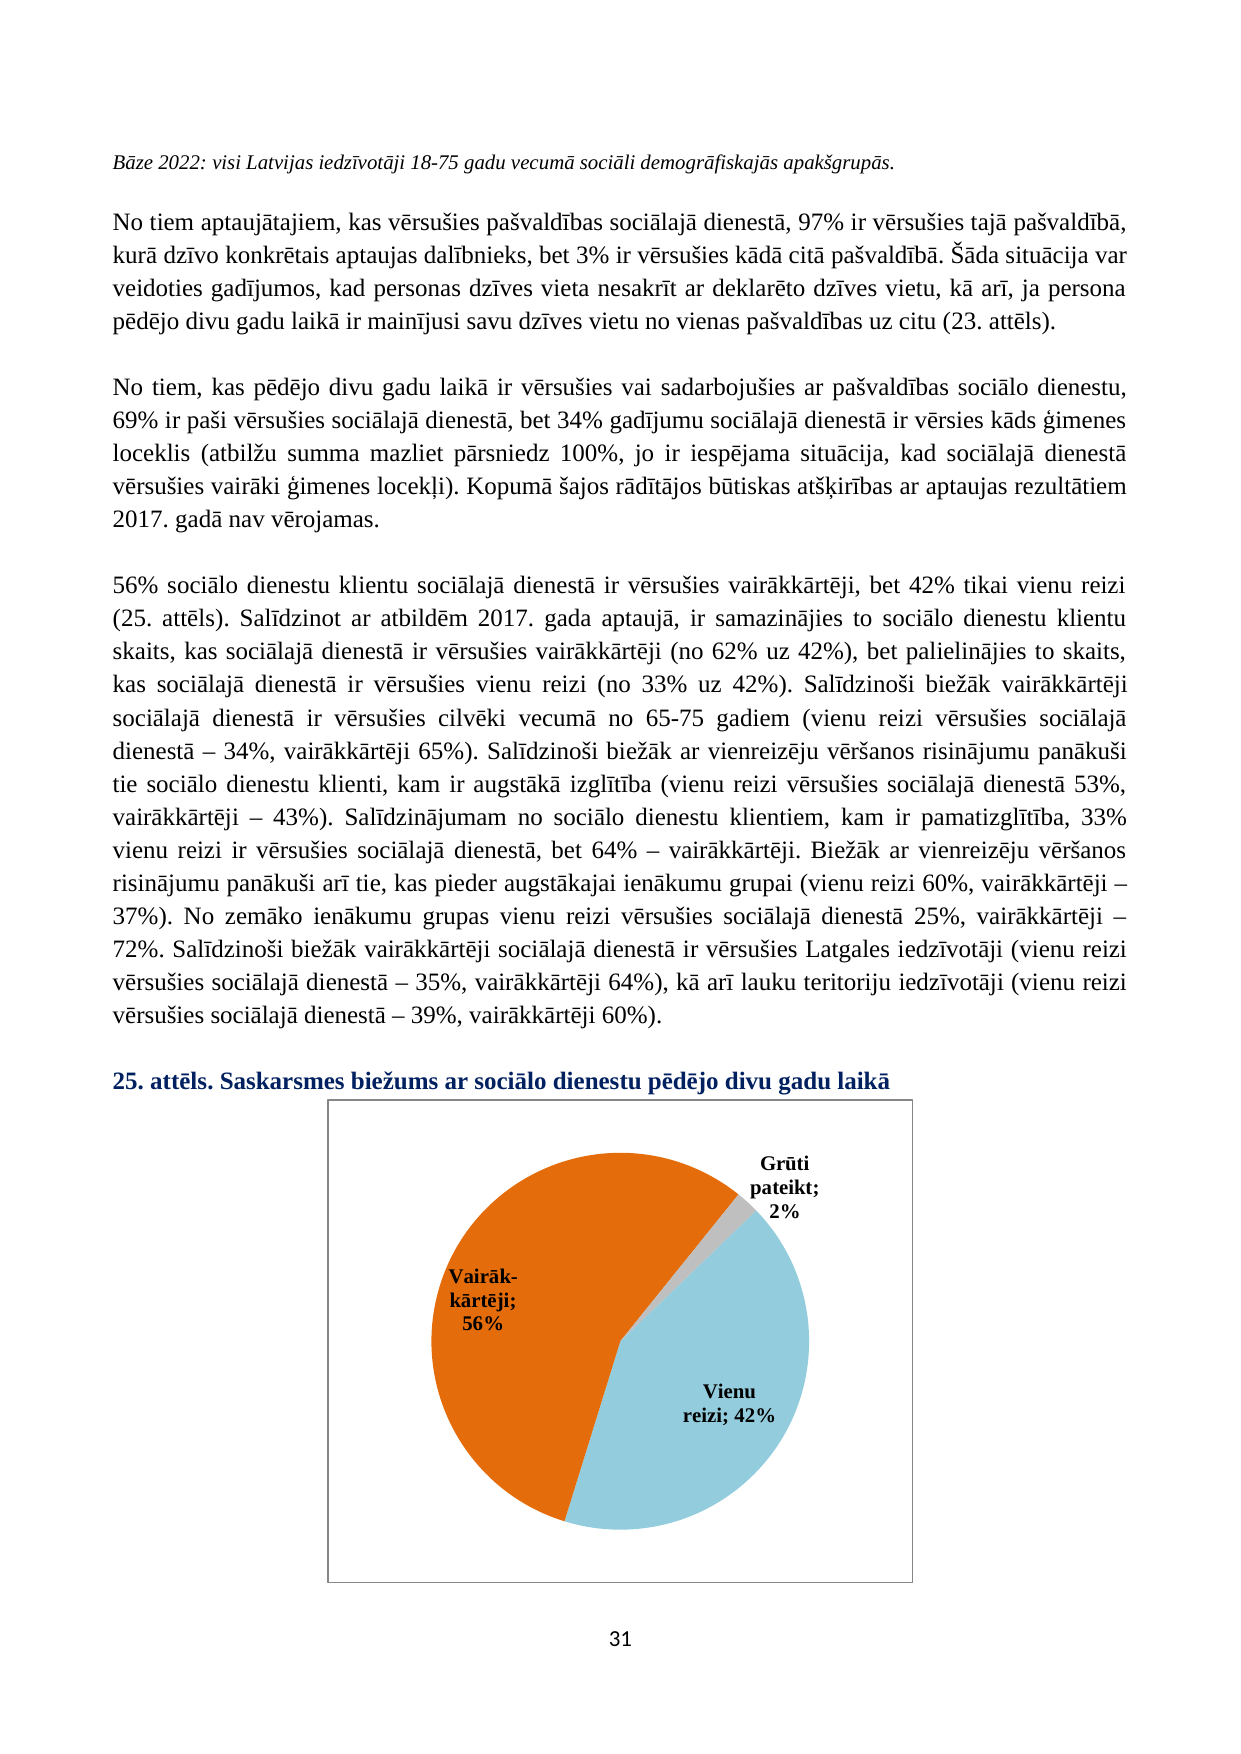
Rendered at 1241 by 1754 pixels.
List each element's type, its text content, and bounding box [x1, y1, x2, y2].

text No tiem aptaujātajiem, kas vērsušies pašvaldības sociālajā dienestā, 97% ir vērsušies tajā pašvaldībā, kurā dzīvo konkrētais aptaujas dalībnieks, bet 3% ir vērsušies kādā citā pašvaldībā. Šāda situācija var veidoties gadījumos, kad personas dzīves vieta nesakrīt ar deklarēto dzīves vietu, kā arī, ja persona pēdējo divu gadu laikā ir mainījusi savu dzīves vietu no vienas pašvaldības uz citu (23. attēls). [112, 207, 1128, 335]
text Bāze 2022: visi Latvijas iedzīvotāji 18-75 gadu vecumā sociāli demogrāfiskajās apakšgrupās. [112, 150, 1128, 174]
text 56% sociālo dienestu klientu sociālajā dienestā ir vērsušies vairākkārtēji, bet 42% tikai vienu reizi (25. attēls). Salīdzinot ar atbildēm 2017. gada aptaujā, ir samazinājies to sociālo dienestu klientu skaits, kas sociālajā dienestā ir vērsušies vairākkārtēji (no 62% uz 42%), bet palielinājies to skaits, kas sociālajā dienestā ir vērsušies vienu reizi (no 33% uz 42%). Salīdzinoši biežāk vairākkārtēji sociālajā dienestā ir vērsušies cilvēki vecumā no 65-75 gadiem (vienu reizi vērsušies sociālajā dienestā – 34%, vairākkārtēji 65%). Salīdzinoši biežāk ar vienreizēju vēršanos risinājumu panākuši tie sociālo dienestu klienti, kam ir augstākā izglītība (vienu reizi vērsušies sociālajā dienestā 53%, vairākkārtēji – 43%). Salīdzinājumam no sociālo dienestu klientiem, kam ir pamatizglītība, 33% vienu reizi ir vērsušies sociālajā dienestā, bet 64% – vairākkārtēji. Biežāk ar vienreizēju vēršanos risinājumu panākuši arī tie, kas pieder augstākajai ienākumu grupai (vienu reizi 60%, vairākkārtēji – 37%). No zemāko ienākumu grupas vienu reizi vērsušies sociālajā dienestā 25%, vairākkārtēji – 72%. Salīdzinoši biežāk vairākkārtēji sociālajā dienestā ir vērsušies Latgales iedzīvotāji (vienu reizi vērsušies sociālajā dienestā – 35%, vairākkārtēji 64%), kā arī lauku teritoriju iedzīvotāji (vienu reizi vērsušies sociālajā dienestā – 39%, vairākkārtēji 60%). [112, 570, 1128, 1029]
text No tiem, kas pēdējo divu gadu laikā ir vērsušies vai sadarbojušies ar pašvaldības sociālo dienestu, 69% ir paši vērsušies sociālajā dienestā, bet 34% gadījumu sociālajā dienestā ir vērsies kāds ģimenes loceklis (atbilžu summa mazliet pārsniedz 100%, jo ir iespējama situācija, kad sociālajā dienestā vērsušies vairāki ģimenes locekļi). Kopumā šajos rādītājos būtiskas atšķirības ar aptaujas rezultātiem 2017. gadā nav vērojamas. [112, 372, 1128, 533]
text 25. attēls. Saskarsmes biežums ar sociālo dienestu pēdējo divu gadu laikā [112, 1066, 1128, 1095]
